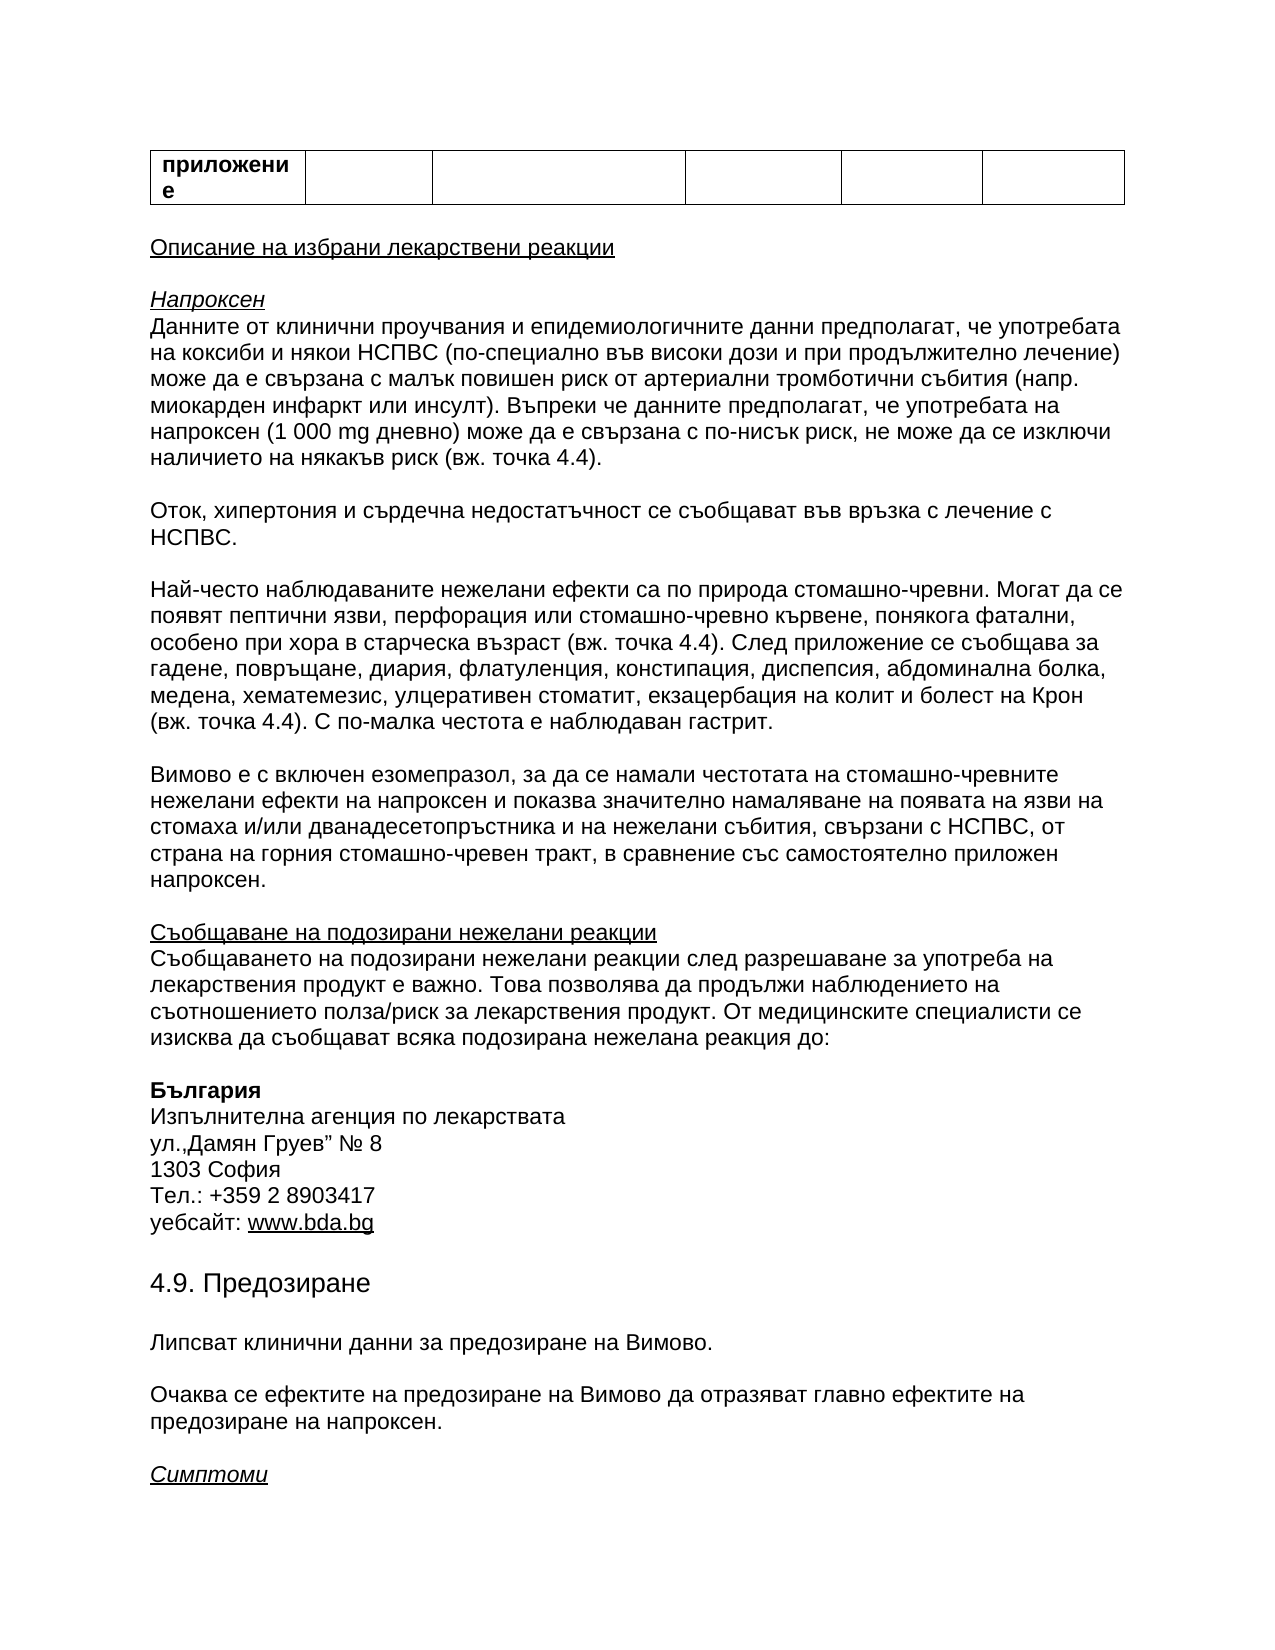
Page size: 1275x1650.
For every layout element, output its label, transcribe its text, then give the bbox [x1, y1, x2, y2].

text Най-често наблюдаваните нежелани ефекти са по природа стомашно-чревни. Могат да се появят пептични язви, перфорация или стомашно-чревно кървене, понякога фатални, особено при хора в старческа възраст (вж. точка 4.4). След приложение се съобщава за гадене, повръщане, диария, флатуленция, констипация, диспепсия, абдоминална болка, медена, хематемезис, улцеративен стоматит, екзацербация на колит и болест на Крон (вж. точка 4.4). С по-малка честота е наблюдаван гастрит. [150, 576, 1125, 734]
text Вимово е с включен езомепразол, за да се намали честотата на стомашно-чревните нежелани ефекти на напроксен и показва значително намаляване на появата на язви на стомаха и/или дванадесетопръстника и на нежелани събития, свързани с НСПВС, от страна на горния стомашно-чревен тракт, в сравнение със самостоятелно приложен напроксен. [150, 761, 1125, 892]
text Напроксен [150, 286, 1125, 313]
text България [150, 1077, 1125, 1103]
table_cell [433, 151, 685, 204]
text 1303 София [150, 1156, 1125, 1182]
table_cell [151, 151, 305, 204]
text Очаква се ефектите на предозиране на Вимово да отразяват главно ефектите на предозиране на напроксен. [150, 1381, 1125, 1434]
table_cell [306, 151, 432, 204]
text Симптоми [150, 1461, 1125, 1487]
table_cell [983, 151, 1124, 204]
subtitle 4.9. Предозиране [150, 1267, 1125, 1298]
text Съобщаването на подозирани нежелани реакции след разрешаване за употреба на лекарствения продукт е важно. Това позволява да продължи наблюдението на съотношението полза/риск за лекарствения продукт. От медицинските специалисти се изисква да съобщават всяка подозирана нежелана реакция до: [150, 945, 1125, 1051]
text Съобщаване на подозирани нежелани реакции [150, 919, 1125, 945]
text ул.,Дамян Груев” № 8 [150, 1129, 1125, 1156]
text Описание на избрани лекарствени реакции [150, 233, 1125, 260]
text Тел.: +359 2 8903417 [150, 1182, 1125, 1209]
text Изпълнителна агенция по лекарствата [150, 1103, 1125, 1129]
text Липсват клинични данни за предозиране на Вимово. [150, 1329, 1125, 1355]
text Оток, хипертония и сърдечна недостатъчност се съобщават във връзка с лечение с НСПВС. [150, 497, 1125, 550]
text уебсайт: www.bda.bg [150, 1209, 1125, 1235]
text Данните от клинични проучвания и епидемиологичните данни предполагат, че употребата на коксиби и някои НСПВС (по-специално във високи дози и при продължително лечение) може да е свързана с малък повишен риск от артериални тромботични събития (напр. миокарден инфаркт или инсулт). Въпреки че данните предполагат, че употребата на напроксен (1 000 mg дневно) може да е свързана с по-нисък риск, не може да се изключи наличието на някакъв риск (вж. точка 4.4). [150, 313, 1125, 471]
table_cell [842, 151, 982, 204]
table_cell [686, 151, 841, 204]
